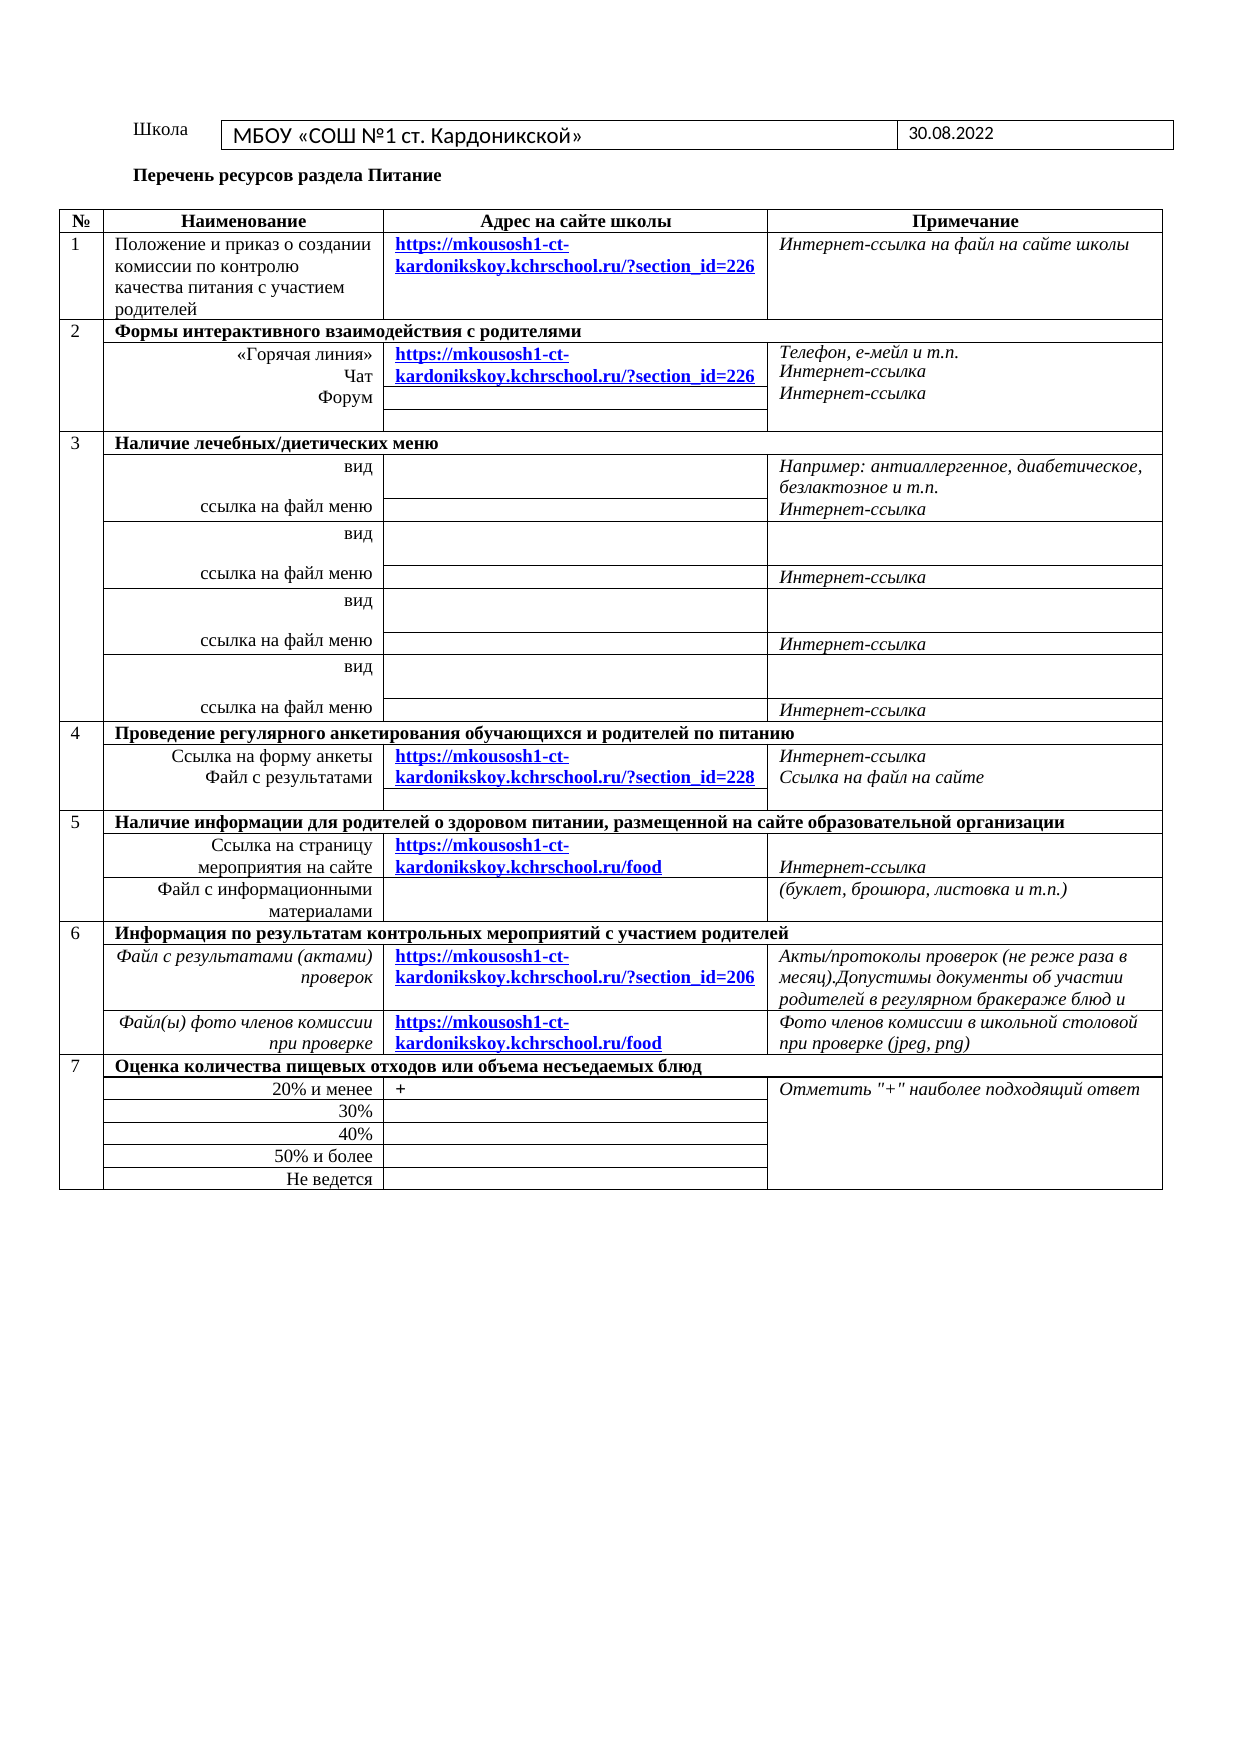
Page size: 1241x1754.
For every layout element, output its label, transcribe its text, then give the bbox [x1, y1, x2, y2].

table_cell https://mkousosh1-ct-kardonikskoy.kchrschool.ru/?section_id=226 [384, 233, 767, 319]
table_cell Интернет-ссылка на файл на сайте школы [768, 233, 1162, 319]
table_cell вид ссылка на файл меню [104, 589, 383, 654]
table_cell [768, 655, 1162, 698]
table_cell [384, 1145, 767, 1167]
table_cell «Горячая линия» Чат Форум [104, 343, 383, 431]
table_cell Ссылка на страницу мероприятия на сайте [104, 834, 383, 877]
table_cell [384, 566, 767, 587]
table_cell 20% и менее [104, 1078, 383, 1099]
table_cell Отметить "+" наиболее подходящий ответ [768, 1078, 1162, 1189]
table_cell [768, 522, 1162, 565]
table_cell Проведение регулярного анкетирования обучающихся и родителей по питанию [104, 722, 1162, 743]
table_cell [384, 699, 767, 721]
table_cell 40% [104, 1123, 383, 1144]
table_cell [384, 1100, 767, 1122]
table_cell 2 [60, 320, 103, 431]
table_cell 3 [60, 432, 103, 721]
table_cell 7 [60, 1055, 103, 1189]
table_cell [384, 878, 767, 921]
table_cell + [384, 1078, 767, 1099]
table_cell Наличие информации для родителей о здоровом питании, размещенной на сайте образовательной организации [104, 811, 1162, 833]
table_cell Интернет-ссылка [768, 699, 1162, 721]
table_cell 5 [60, 811, 103, 921]
table_cell (буклет, брошюра, листовка и т.п.) [768, 878, 1162, 921]
table_cell Оценка количества пищевых отходов или объема несъедаемых блюд [104, 1055, 1162, 1076]
table_cell Файл(ы) фото членов комиссии при проверке [104, 1011, 383, 1054]
table_cell https://mkousosh1-ct-kardonikskoy.kchrschool.ru/food [384, 834, 767, 877]
table_cell 50% и более [104, 1145, 383, 1167]
table_cell [384, 589, 767, 632]
table_header 30.08.2022 [898, 121, 1173, 149]
table_cell [384, 522, 767, 565]
table_header Наименование [104, 210, 383, 232]
table_cell [384, 1168, 767, 1189]
table_header № [60, 210, 103, 232]
table_cell Положение и приказ о создании комиссии по контролю качества питания с участием родителей [104, 233, 383, 319]
table_cell Формы интерактивного взаимодействия с родителями [104, 320, 1162, 342]
table_cell https://mkousosh1-ct-kardonikskoy.kchrschool.ru/?section_id=228 [384, 745, 767, 788]
table_cell Интернет-ссылка [768, 633, 1162, 654]
table_cell https://mkousosh1-ct-kardonikskoy.kchrschool.ru/?section_id=226 [384, 343, 767, 386]
table_cell Файл с информационными материалами [104, 878, 383, 921]
table_cell вид ссылка на файл меню [104, 655, 383, 721]
table_cell 30% [104, 1100, 383, 1122]
table_cell вид ссылка на файл меню [104, 455, 383, 521]
text Перечень ресурсов раздела Питание [133, 164, 1152, 185]
table_cell Файл с результатами (актами) проверок [104, 945, 383, 1009]
table_cell Информация по результатам контрольных мероприятий с участием родителей [104, 922, 1162, 944]
table_cell 4 [60, 722, 103, 810]
table_cell Акты/протоколы проверок (не реже раза в месяц).Допустимы документы об участии родителей в регулярном бракераже блюд и [768, 945, 1162, 1009]
table_cell [384, 1123, 767, 1144]
table_cell [384, 655, 767, 698]
table_header Адрес на сайте школы [384, 210, 767, 232]
table_cell Интернет-ссылка [768, 566, 1162, 587]
table_cell Не ведется [104, 1168, 383, 1189]
table_cell [384, 387, 767, 409]
table_cell Интернет-ссылка Ссылка на файл на сайте [768, 745, 1162, 810]
table_cell Например: антиаллергенное, диабетическое, безлактозное и т.п. Интернет-ссылка [768, 455, 1162, 521]
table_cell 6 [60, 922, 103, 1054]
table_cell [768, 589, 1162, 632]
text Школа [133, 118, 1152, 140]
table_cell Наличие лечебных/диетических меню [104, 432, 1162, 454]
table_cell [384, 789, 767, 810]
table_header МБОУ «СОШ №1 ст. Кардоникской» [222, 121, 897, 149]
table_header Примечание [768, 210, 1162, 232]
table_cell 1 [60, 233, 103, 319]
table_cell Телефон, е-мейл и т.п. Интернет-ссылка Интернет-ссылка [768, 343, 1162, 431]
table_cell https://mkousosh1-ct-kardonikskoy.kchrschool.ru/food [384, 1011, 767, 1054]
table_cell Интернет-ссылка [768, 834, 1162, 877]
table_cell [384, 499, 767, 521]
table_cell https://mkousosh1-ct-kardonikskoy.kchrschool.ru/?section_id=206 [384, 945, 767, 1009]
table_cell [384, 455, 767, 498]
table_cell вид ссылка на файл меню [104, 522, 383, 587]
table_cell Фото членов комиссии в школьной столовой при проверке (jpeg, png) [768, 1011, 1162, 1054]
table_cell Ссылка на форму анкеты Файл с результатами [104, 745, 383, 810]
table_cell [384, 410, 767, 431]
table_cell [384, 633, 767, 654]
